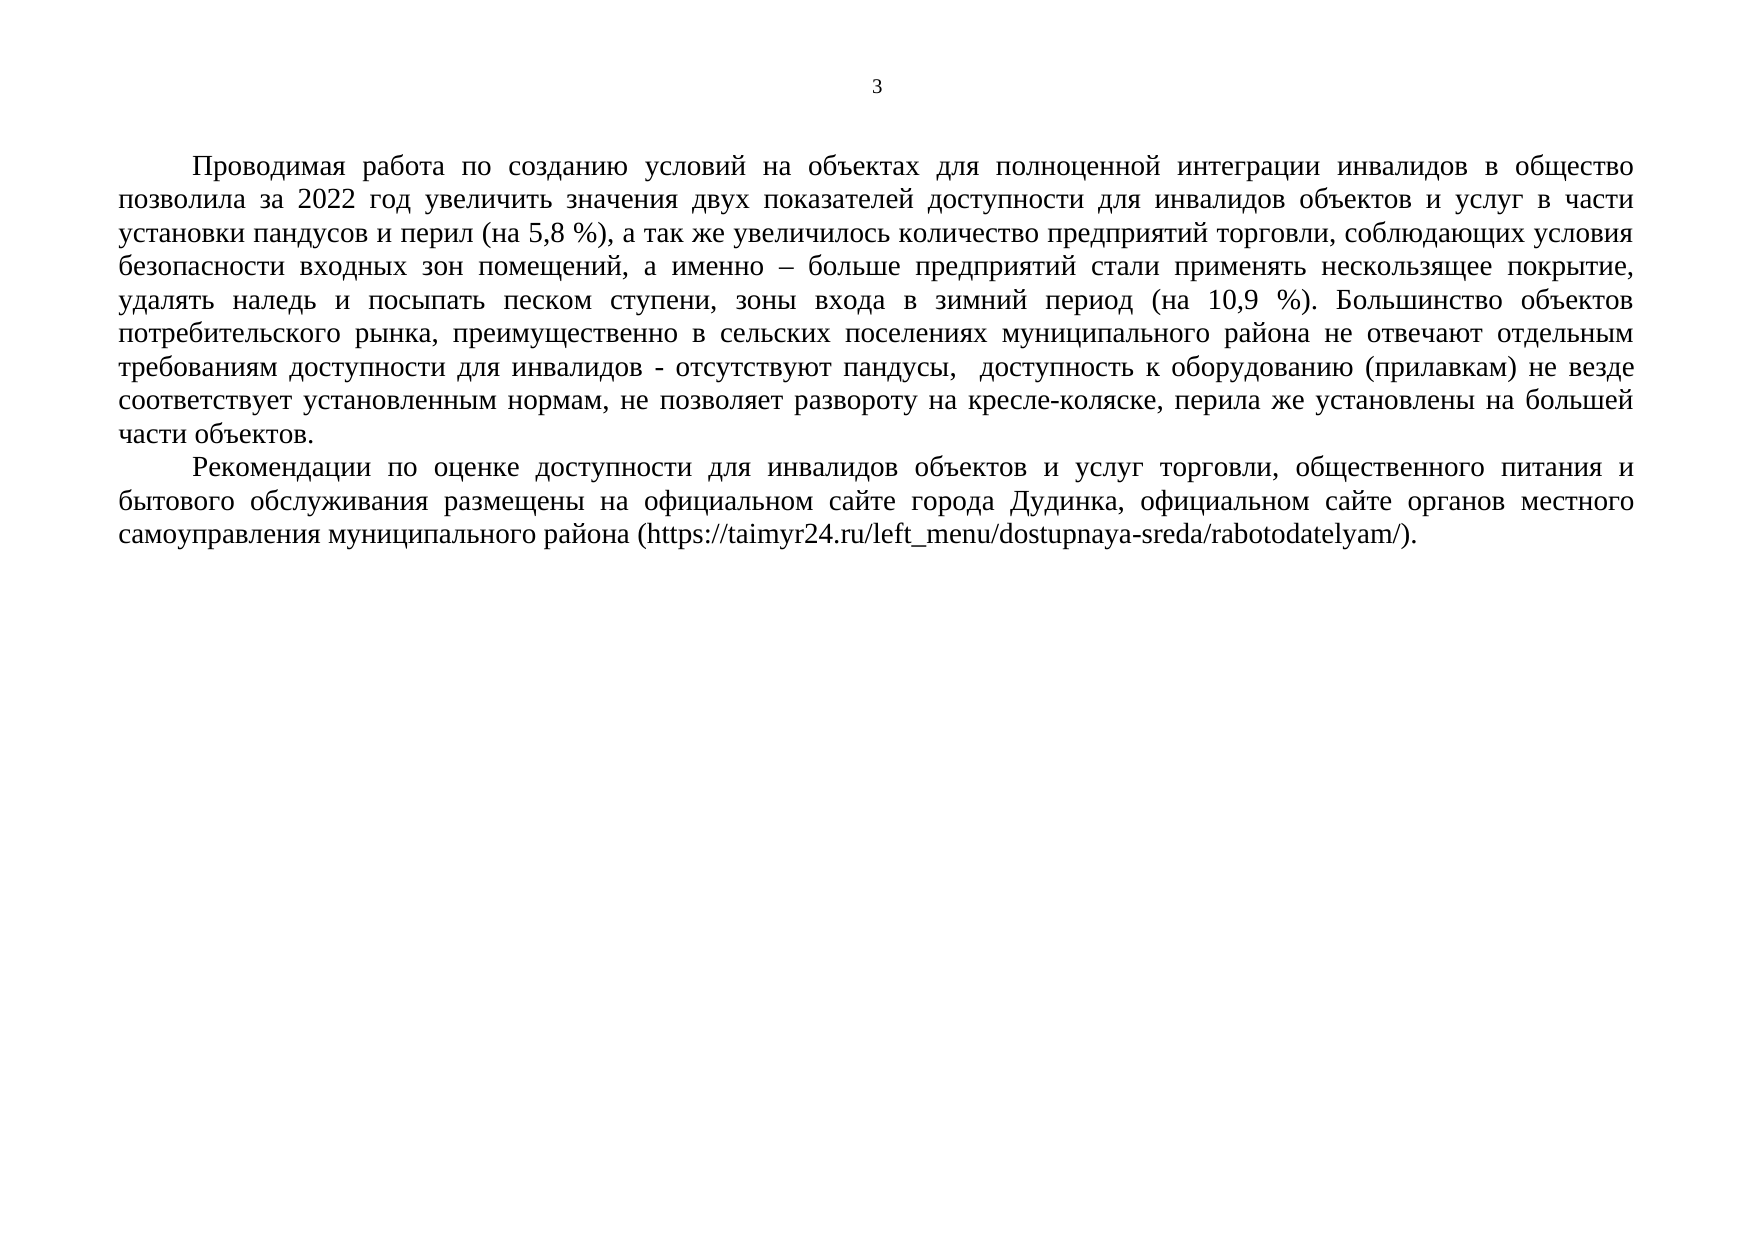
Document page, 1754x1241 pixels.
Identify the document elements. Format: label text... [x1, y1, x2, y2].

text Рекомендации по оценке доступности для инвалидов объектов и услуг торговли, общественного питания и бытового обслуживания размещены на официальном сайте города Дудинка, официальном сайте органов местного самоуправления муниципального района (https://taimyr24.ru/left_menu/dostupnaya-sreda/rabotodatelyam/). [118, 449, 1636, 550]
text Проводимая работа по созданию условий на объектах для полноценной интеграции инвалидов в общество позволила за 2022 год увеличить значения двух показателей доступности для инвалидов объектов и услуг в части установки пандусов и перил (на 5,8 %), а так же увеличилось количество предприятий торговли, соблюдающих условия безопасности входных зон помещений, а именно – больше предприятий стали применять нескользящее покрытие, удалять наледь и посыпать песком ступени, зоны входа в зимний период (на 10,9 %). Большинство объектов потребительского рынка, преимущественно в сельских поселениях муниципального района не отвечают отдельным требованиям доступности для инвалидов - отсутствуют пандусы, доступность к оборудованию (прилавкам) не везде соответствует установленным нормам, не позволяет развороту на кресле-коляске, перила же установлены на большей части объектов. [118, 148, 1636, 449]
